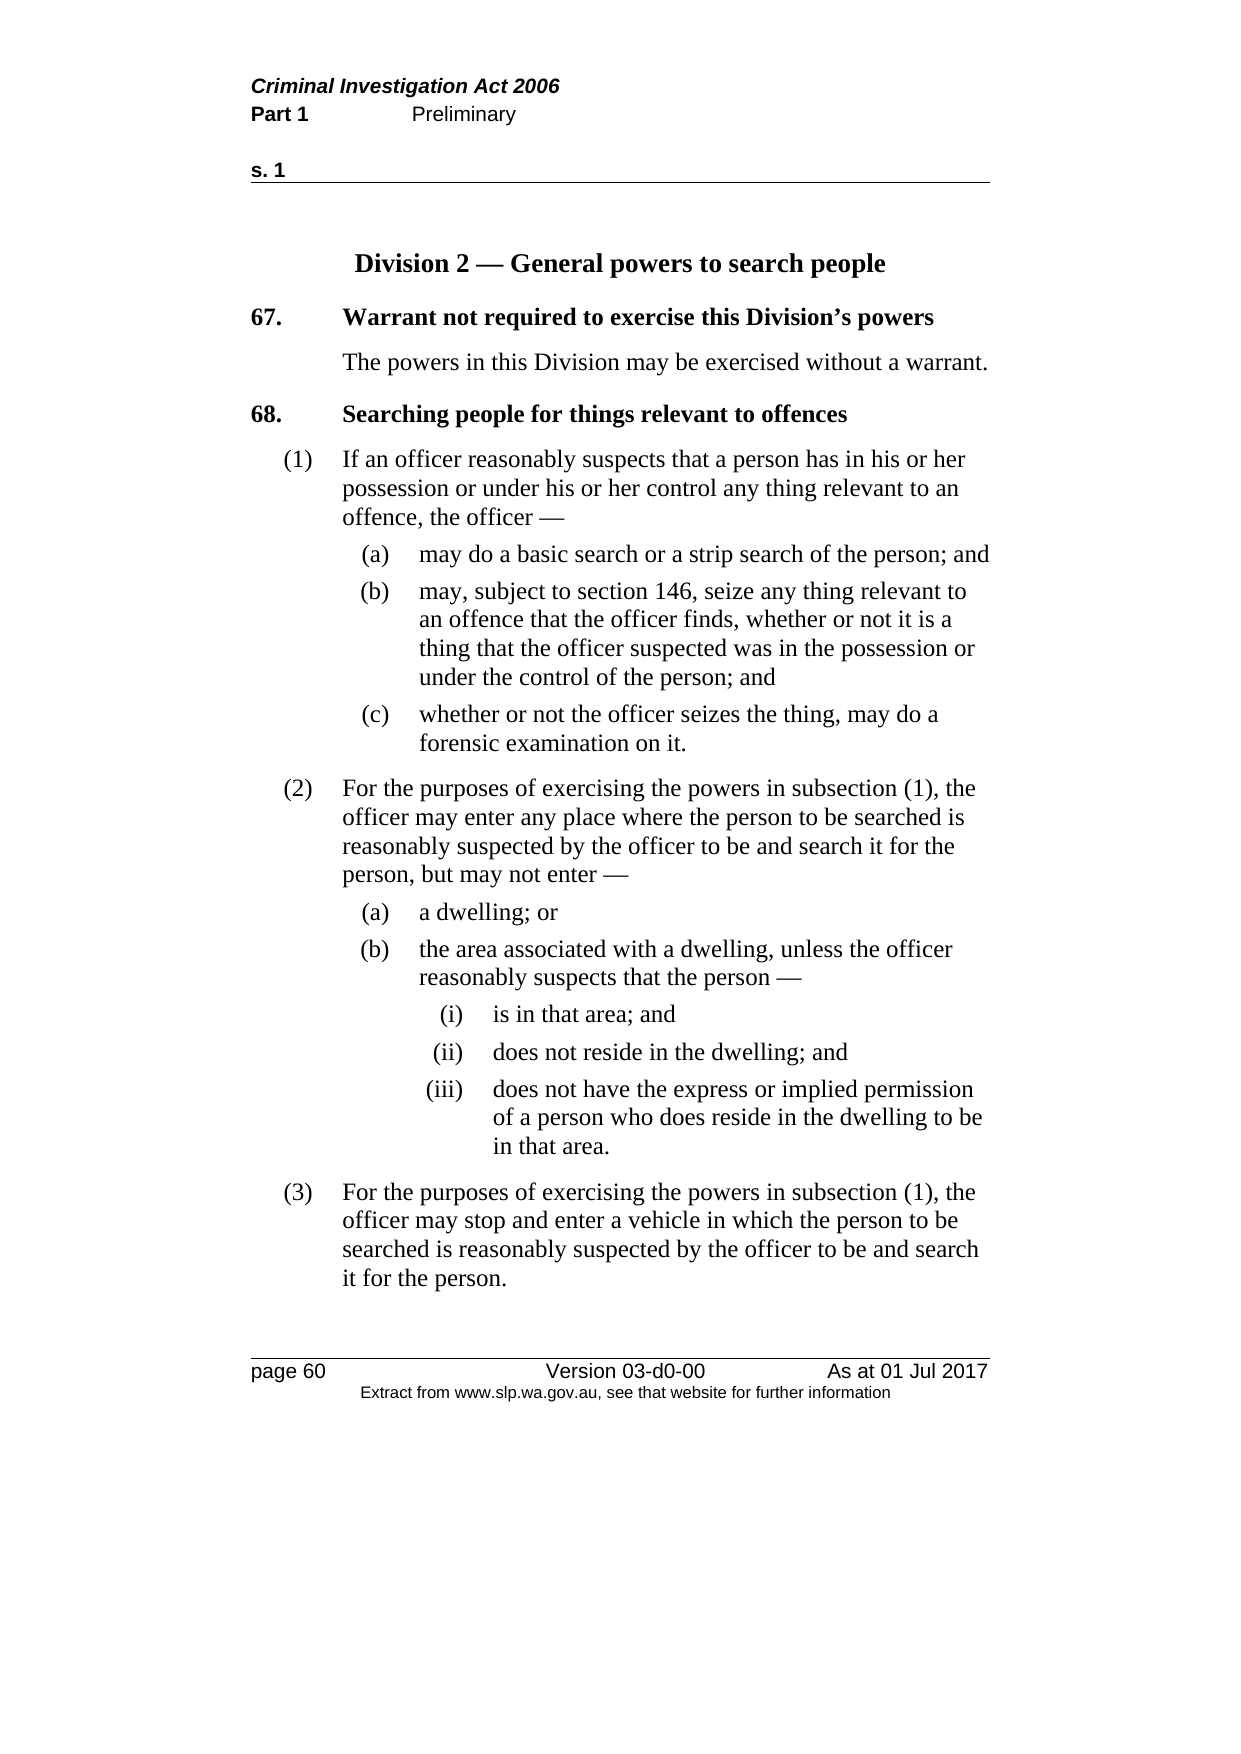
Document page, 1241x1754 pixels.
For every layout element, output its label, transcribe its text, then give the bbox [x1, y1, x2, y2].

text (a) may do a basic search or a strip search of the person; and [251, 539, 990, 567]
subtitle 68. Searching people for things relevant to offences [251, 399, 990, 427]
text (c) whether or not the officer seizes the thing, may do a forensic examination on it. [251, 699, 990, 757]
text (2) For the purposes of exercising the powers in subsection (1), the officer may enter any place where the person to be searched is reasonably suspected by the officer to be and search it for the person, but may not enter — [251, 773, 990, 888]
text (b) the area associated with a dwelling, unless the officer reasonably suspects that the person — [251, 934, 990, 991]
text (3) For the purposes of exercising the powers in subsection (1), the officer may stop and enter a vehicle in which the person to be searched is reasonably suspected by the officer to be and search it for the person. [251, 1177, 990, 1292]
text The powers in this Division may be exercised without a warrant. [251, 347, 990, 376]
text (1) If an officer reasonably suspects that a person has in his or her possession or under his or her control any thing relevant to an offence, the officer — [251, 444, 990, 530]
text (i) is in that area; and [251, 999, 990, 1028]
text (b) may, subject to section 146, seize any thing relevant to an offence that the officer finds, whether or not it is a thing that the officer suspected was in the possession or under the control of the person; and [251, 576, 990, 691]
subtitle Division 2 — General powers to search people [251, 247, 990, 279]
text (iii) does not have the express or implied permission of a person who does reside in the dwelling to be in that area. [251, 1074, 990, 1160]
subtitle 67. Warrant not required to exercise this Division’s powers [251, 302, 990, 330]
text (ii) does not reside in the dwelling; and [251, 1037, 990, 1065]
text (a) a dwelling; or [251, 897, 990, 925]
